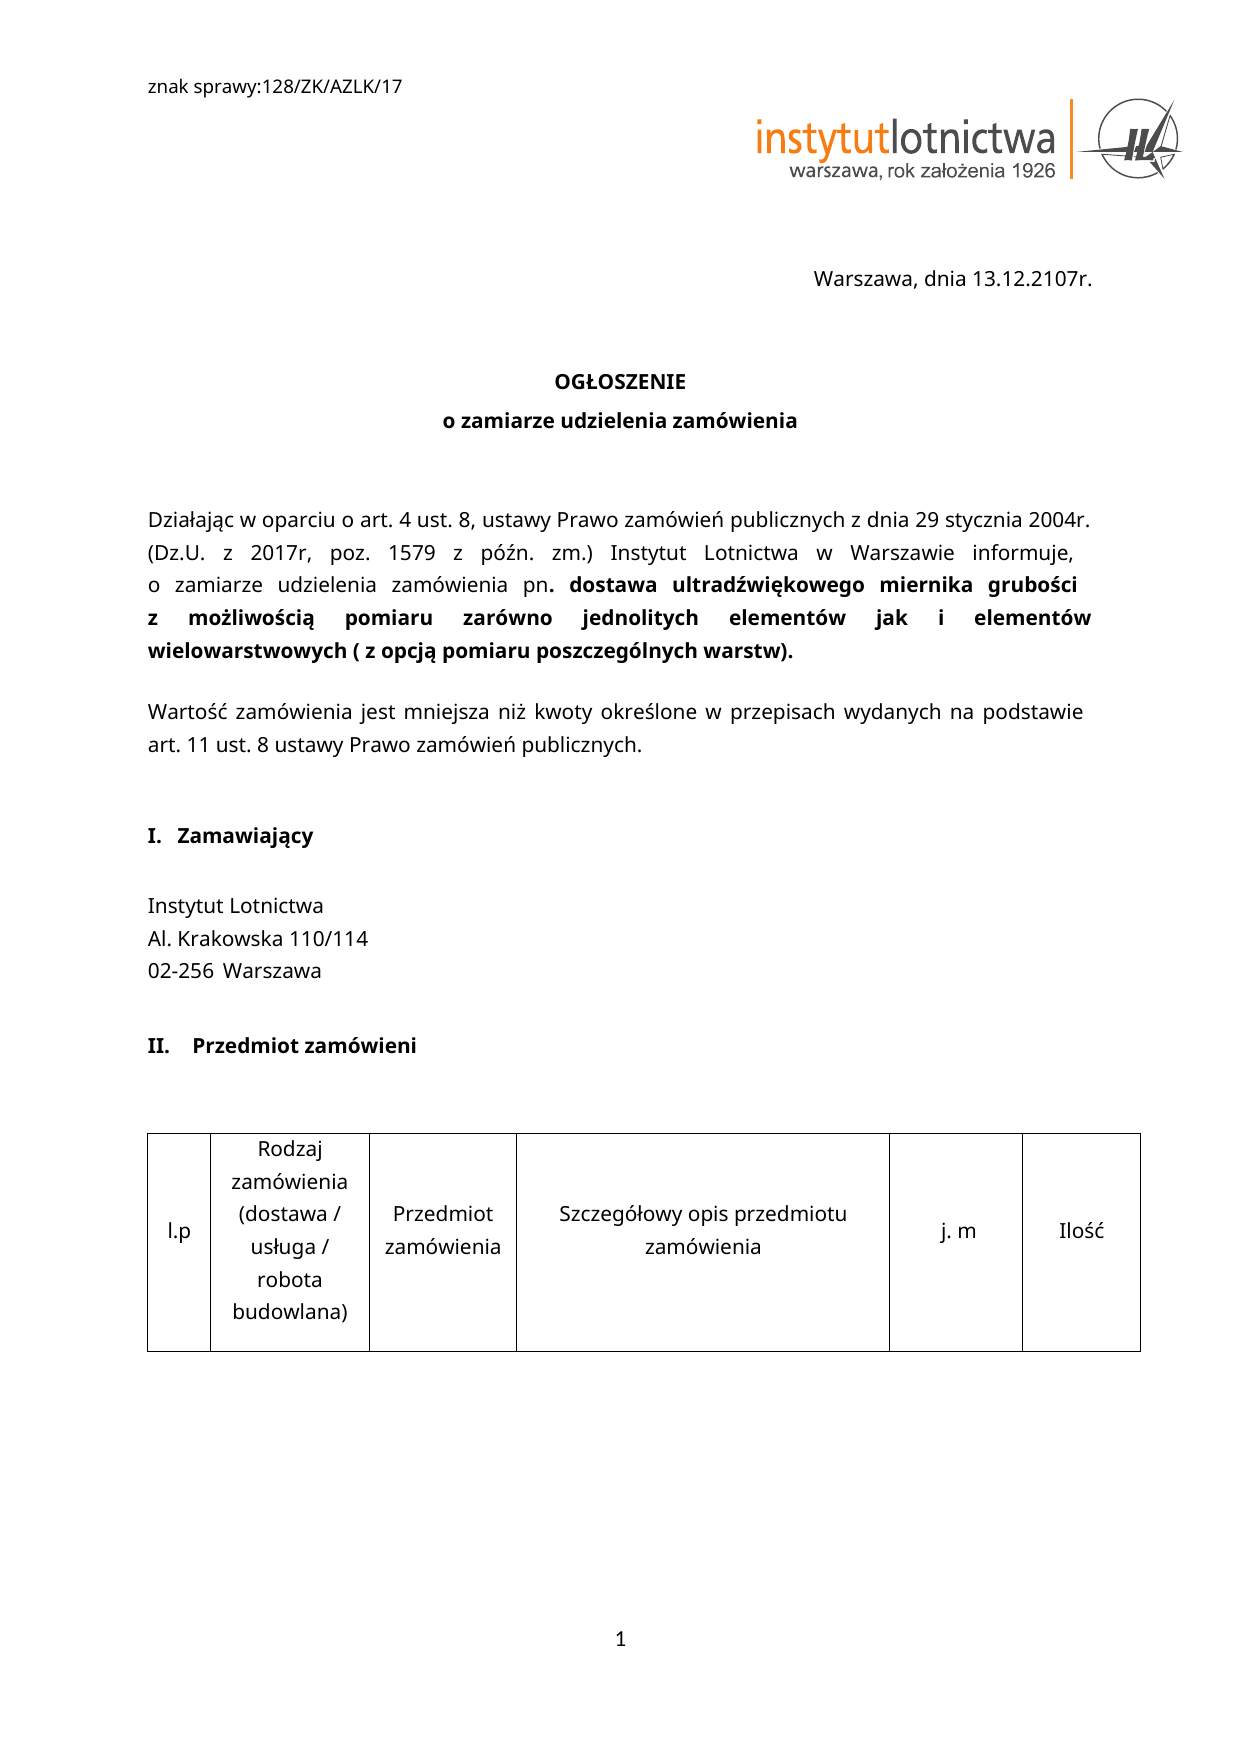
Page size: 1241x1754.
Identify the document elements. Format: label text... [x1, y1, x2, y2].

table_header Szczegółowy opis przedmiotu zamówienia [517, 1134, 889, 1351]
text OGŁOSZENIE [148, 357, 1093, 397]
text Działając w oparciu o art. 4 ust. 8, ustawy Prawo zamówień publicznych z dnia 29 stycznia 2004r. (Dz.U. z 2017r, poz. 1579 z późn. zm.) Instytut Lotnictwa w Warszawie informuje, o zamiarze udzielenia zamówienia pn. dostawa ultradźwiękowego miernika grubości z możliwością pomiaru zarówno jednolitych elementów jak i elementów wielowarstwowych ( z opcją pomiaru poszczególnych warstw). [148, 505, 1093, 664]
text Al. Krakowska 110/114 [148, 924, 1093, 952]
table_header Ilość [1023, 1134, 1140, 1351]
table_header Przedmiot zamówienia [370, 1134, 516, 1351]
table_header l.p [148, 1134, 210, 1351]
table_header j. m [890, 1134, 1022, 1351]
text Warszawa, dnia 13.12.2107r. [148, 264, 1093, 293]
list Przedmiot zamówieni [148, 1022, 1093, 1061]
table_header Rodzaj zamówienia (dostawa / usługa / robota budowlana) [211, 1134, 369, 1351]
text Wartość zamówienia jest mniejsza niż kwoty określone w przepisach wydanych na podstawie art. 11 ust. 8 ustawy Prawo zamówień publicznych. [148, 697, 1093, 758]
text o zamiarze udzielenia zamówienia [148, 397, 1093, 437]
list Warszawa [148, 956, 1093, 985]
list Zamawiający [118, 812, 1093, 852]
text Instytut Lotnictwa [148, 891, 1093, 919]
